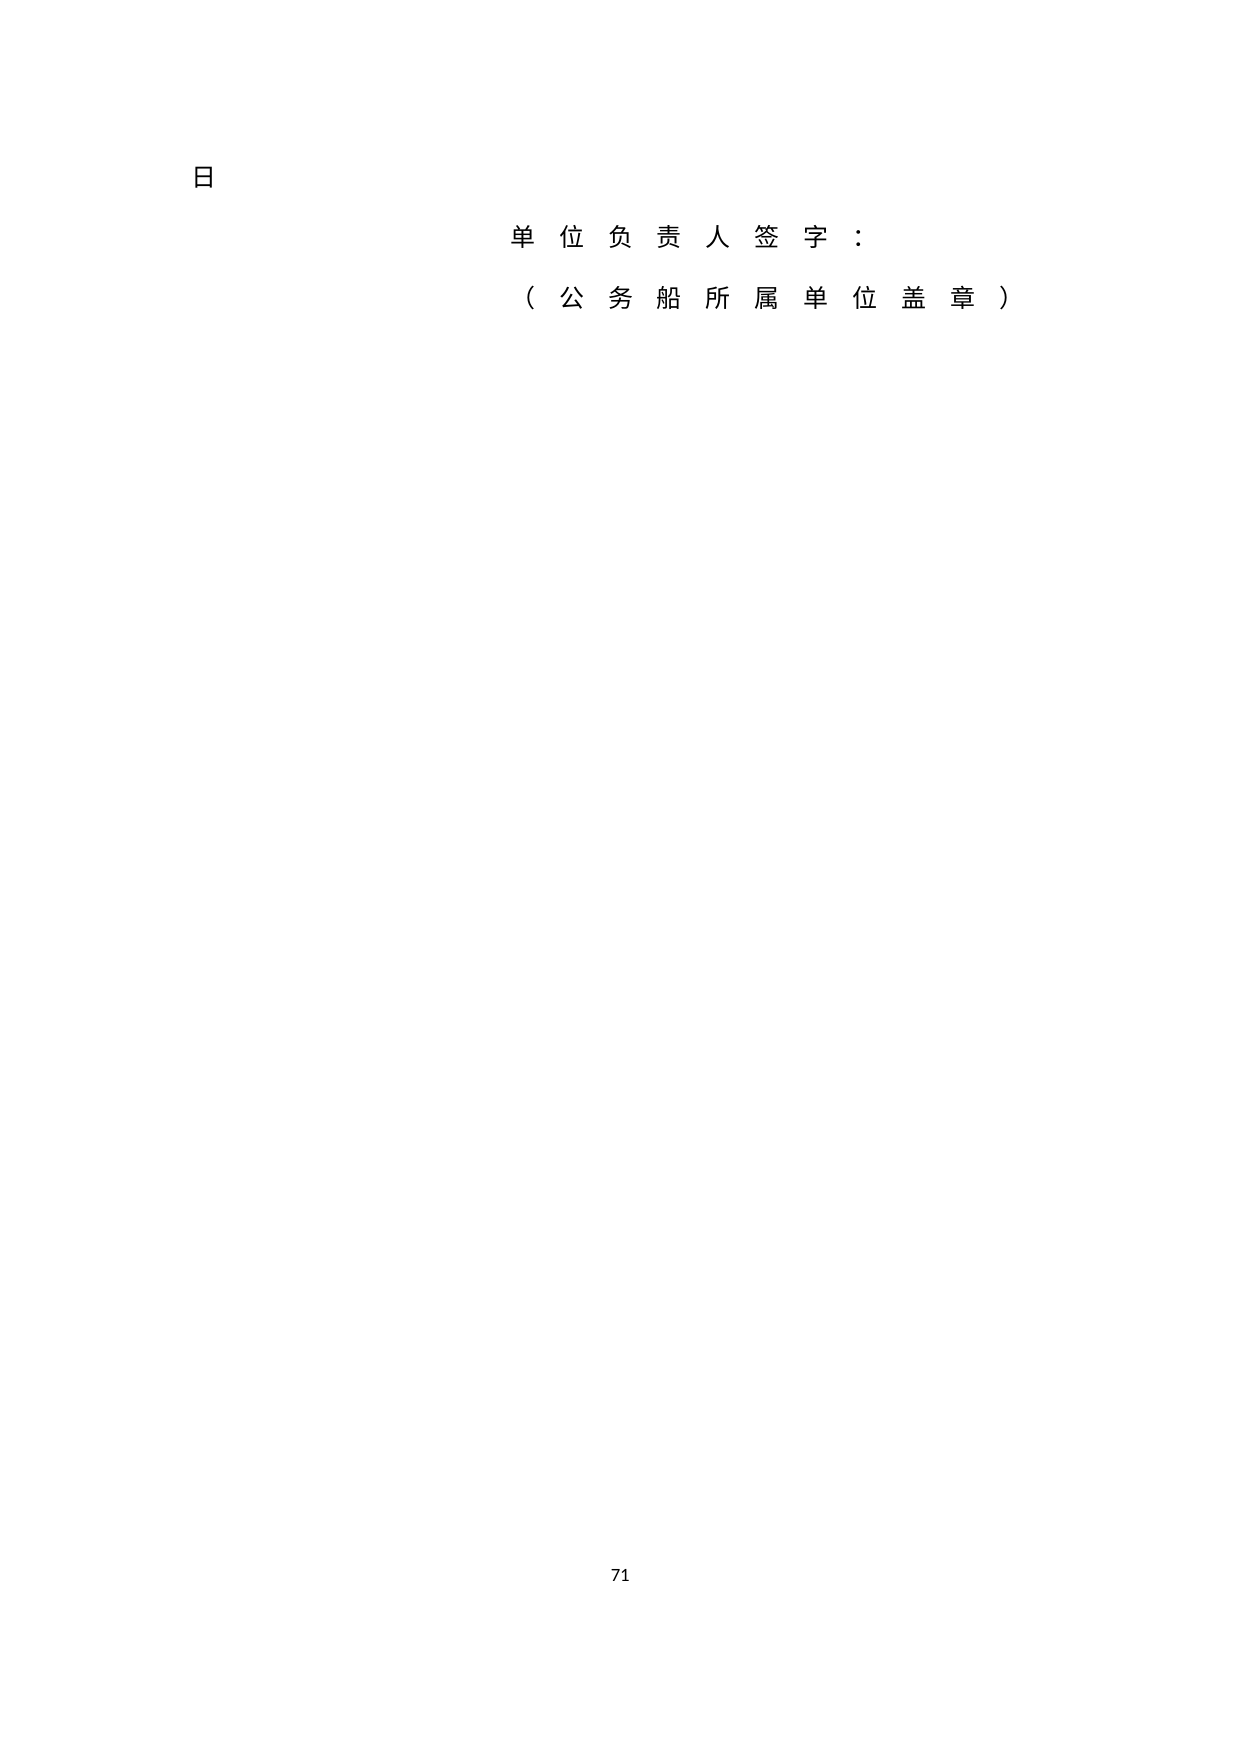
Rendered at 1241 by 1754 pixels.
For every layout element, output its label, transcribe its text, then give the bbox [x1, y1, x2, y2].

text （公务船所属单位盖章） [192, 266, 1048, 327]
text 签发日期： 年 月 日 [192, 146, 1048, 206]
text 单位负责人签字： [192, 206, 1048, 266]
